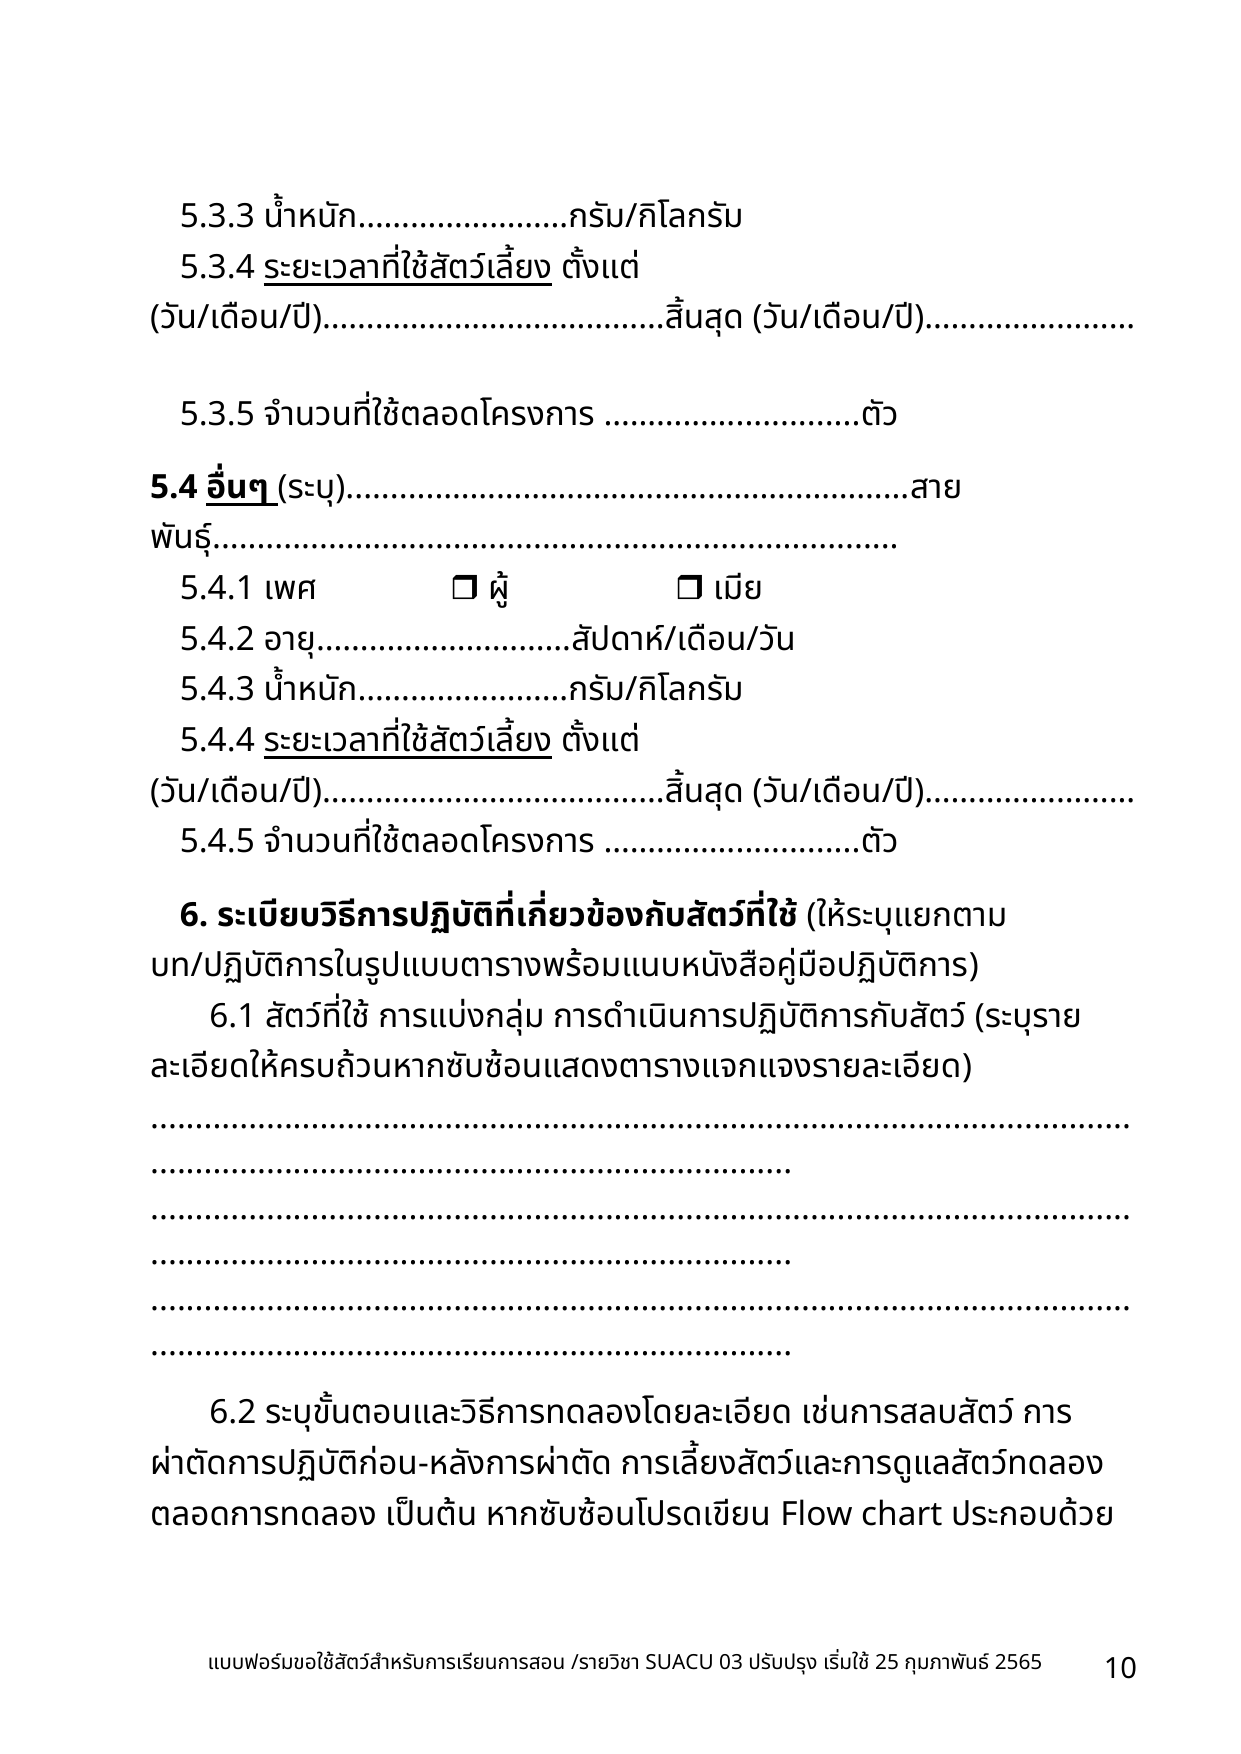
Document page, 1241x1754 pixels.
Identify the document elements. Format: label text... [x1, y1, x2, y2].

subtitle 5.4.4 ระยะเวลาที่ใช้สัตว์เลี้ยง ตั้งแต่ (วัน/เดือน/ปี)…………………………………สิ้นสุด (วัน/เดือน/ปี)…………………… [150, 716, 1137, 817]
text 6.2 ระบุขั้นตอนและวิธีการทดลองโดยละเอียด เช่นการสลบสัตว์ การผ่าตัดการปฏิบัติก่อน-หลังการผ่าตัด การเลี้ยงสัตว์และการดูแลสัตว์ทดลองตลอดการทดลอง เป็นต้น หากซับซ้อนโปรดเขียน Flow chart ประกอบด้วย [150, 1388, 1137, 1540]
text 6. ระเบียบวิธีการปฏิบัติที่เกี่ยวข้องกับสัตว์ที่ใช้ (ให้ระบุแยกตามบท/ปฏิบัติการในรูปแบบตารางพร้อมแนบหนังสือคู่มือปฏิบัติการ) [150, 890, 1137, 992]
text ...................................................................................................................................................................................... [150, 1184, 1137, 1274]
subtitle 5.4.5 จำนวนที่ใช้ตลอดโครงการ ……………..............ตัว [150, 817, 1137, 868]
text 6.1 สัตว์ที่ใช้ การแบ่งกลุ่ม การดำเนินการปฏิบัติการกับสัตว์ (ระบุรายละเอียดให้ครบถ้วนหากซับซ้อนแสดงตารางแจกแจงรายละเอียด) [150, 992, 1137, 1093]
subtitle 5.3.5 จำนวนที่ใช้ตลอดโครงการ ……………..............ตัว [150, 389, 1137, 440]
subtitle 5.3.3 น้ำหนัก……………………กรัม/กิโลกรัม [150, 192, 1137, 243]
text 5.4.1 เพศ ผู้ เมีย [150, 564, 1137, 614]
subtitle 5.4.3 น้ำหนัก……………………กรัม/กิโลกรัม [150, 665, 1137, 716]
text ...................................................................................................................................................................................... [150, 1093, 1137, 1184]
text ...................................................................................................................................................................................... [150, 1274, 1137, 1365]
text 5.4.2 อายุ……..…………………สัปดาห์/เดือน/วัน [150, 614, 1137, 665]
subtitle 5.3.4 ระยะเวลาที่ใช้สัตว์เลี้ยง ตั้งแต่ (วัน/เดือน/ปี)…………………………………สิ้นสุด (วัน/เดือน/ปี)…………………… [150, 243, 1137, 344]
text 5.4 อื่นๆ (ระบุ)...........…………………………………..…………สายพันธุ์............................................................................. [150, 463, 1137, 564]
